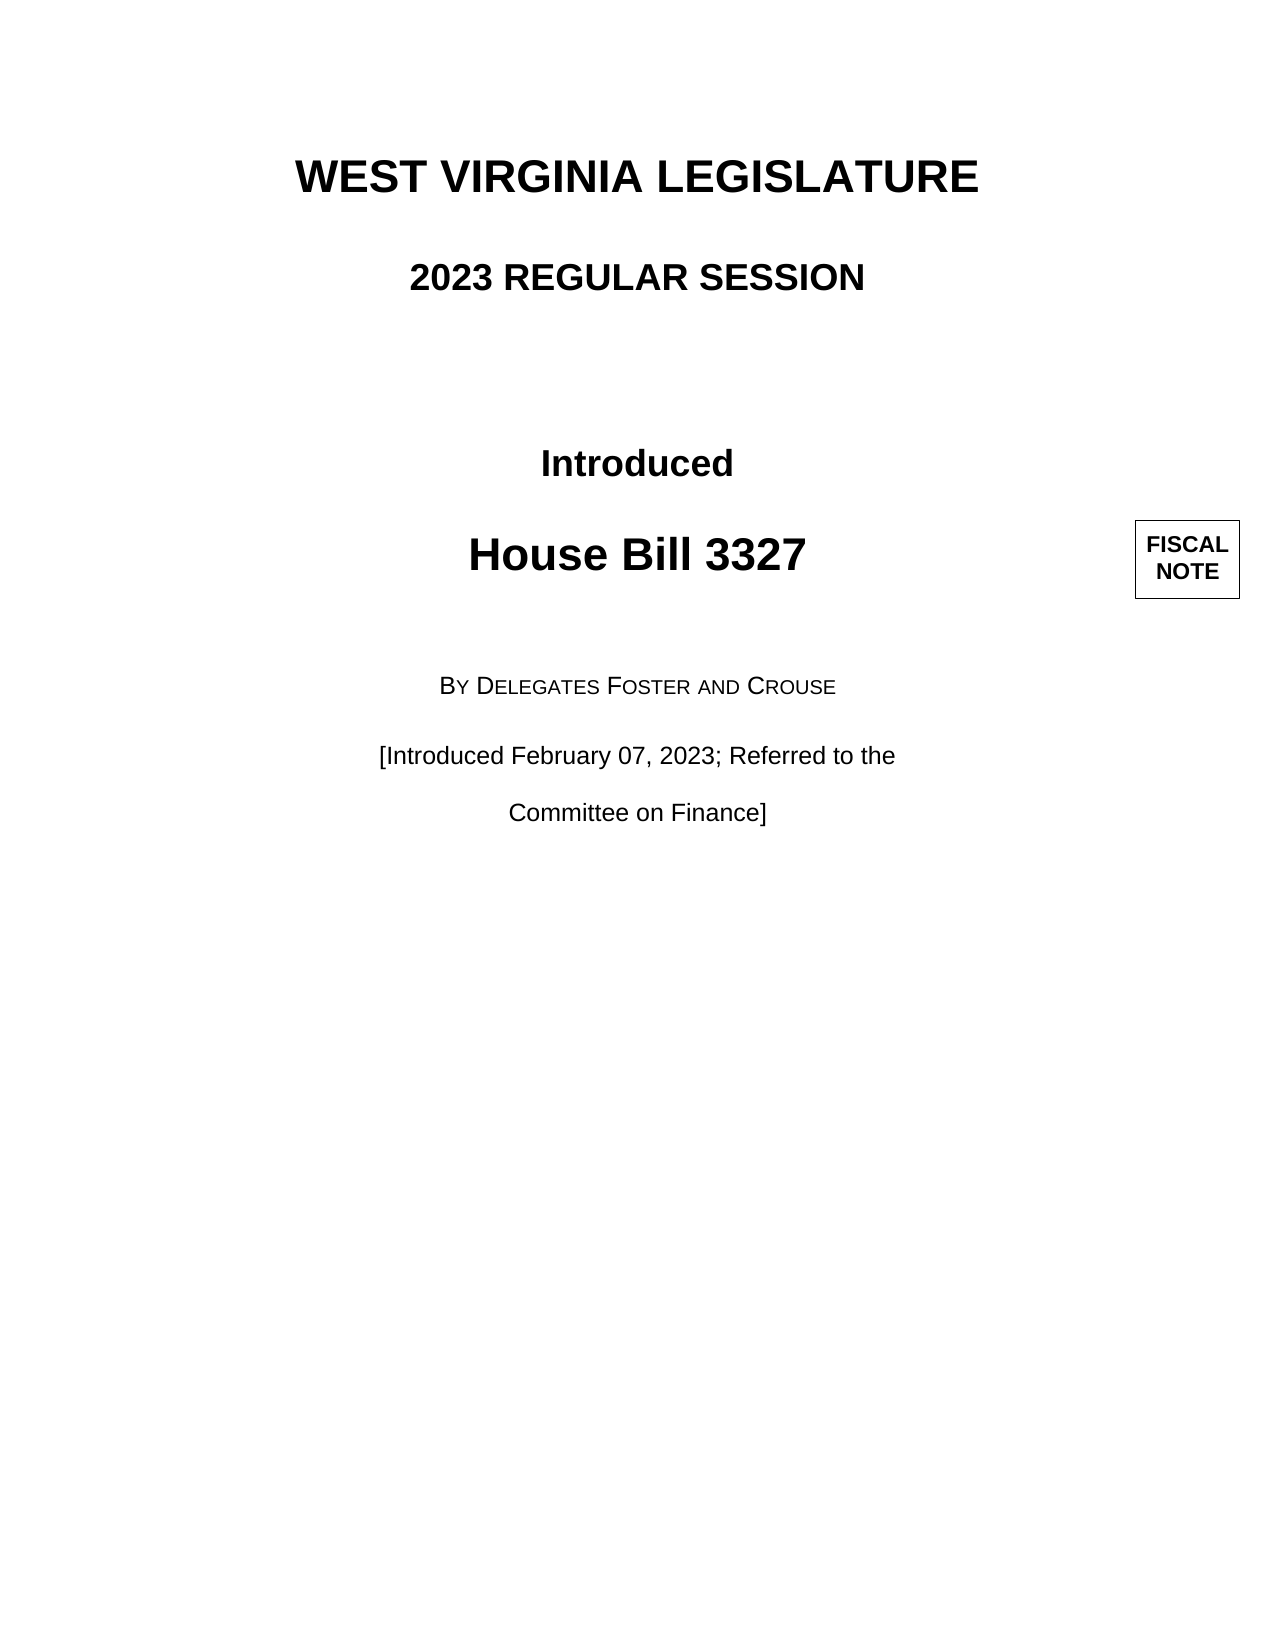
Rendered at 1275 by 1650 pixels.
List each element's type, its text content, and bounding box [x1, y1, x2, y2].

text [] [337, 741, 937, 827]
title WEST virginia legislature [150, 150, 1125, 203]
text By [337, 671, 937, 699]
title 2023 regular session [150, 255, 1125, 298]
text Bill [150, 528, 1125, 581]
